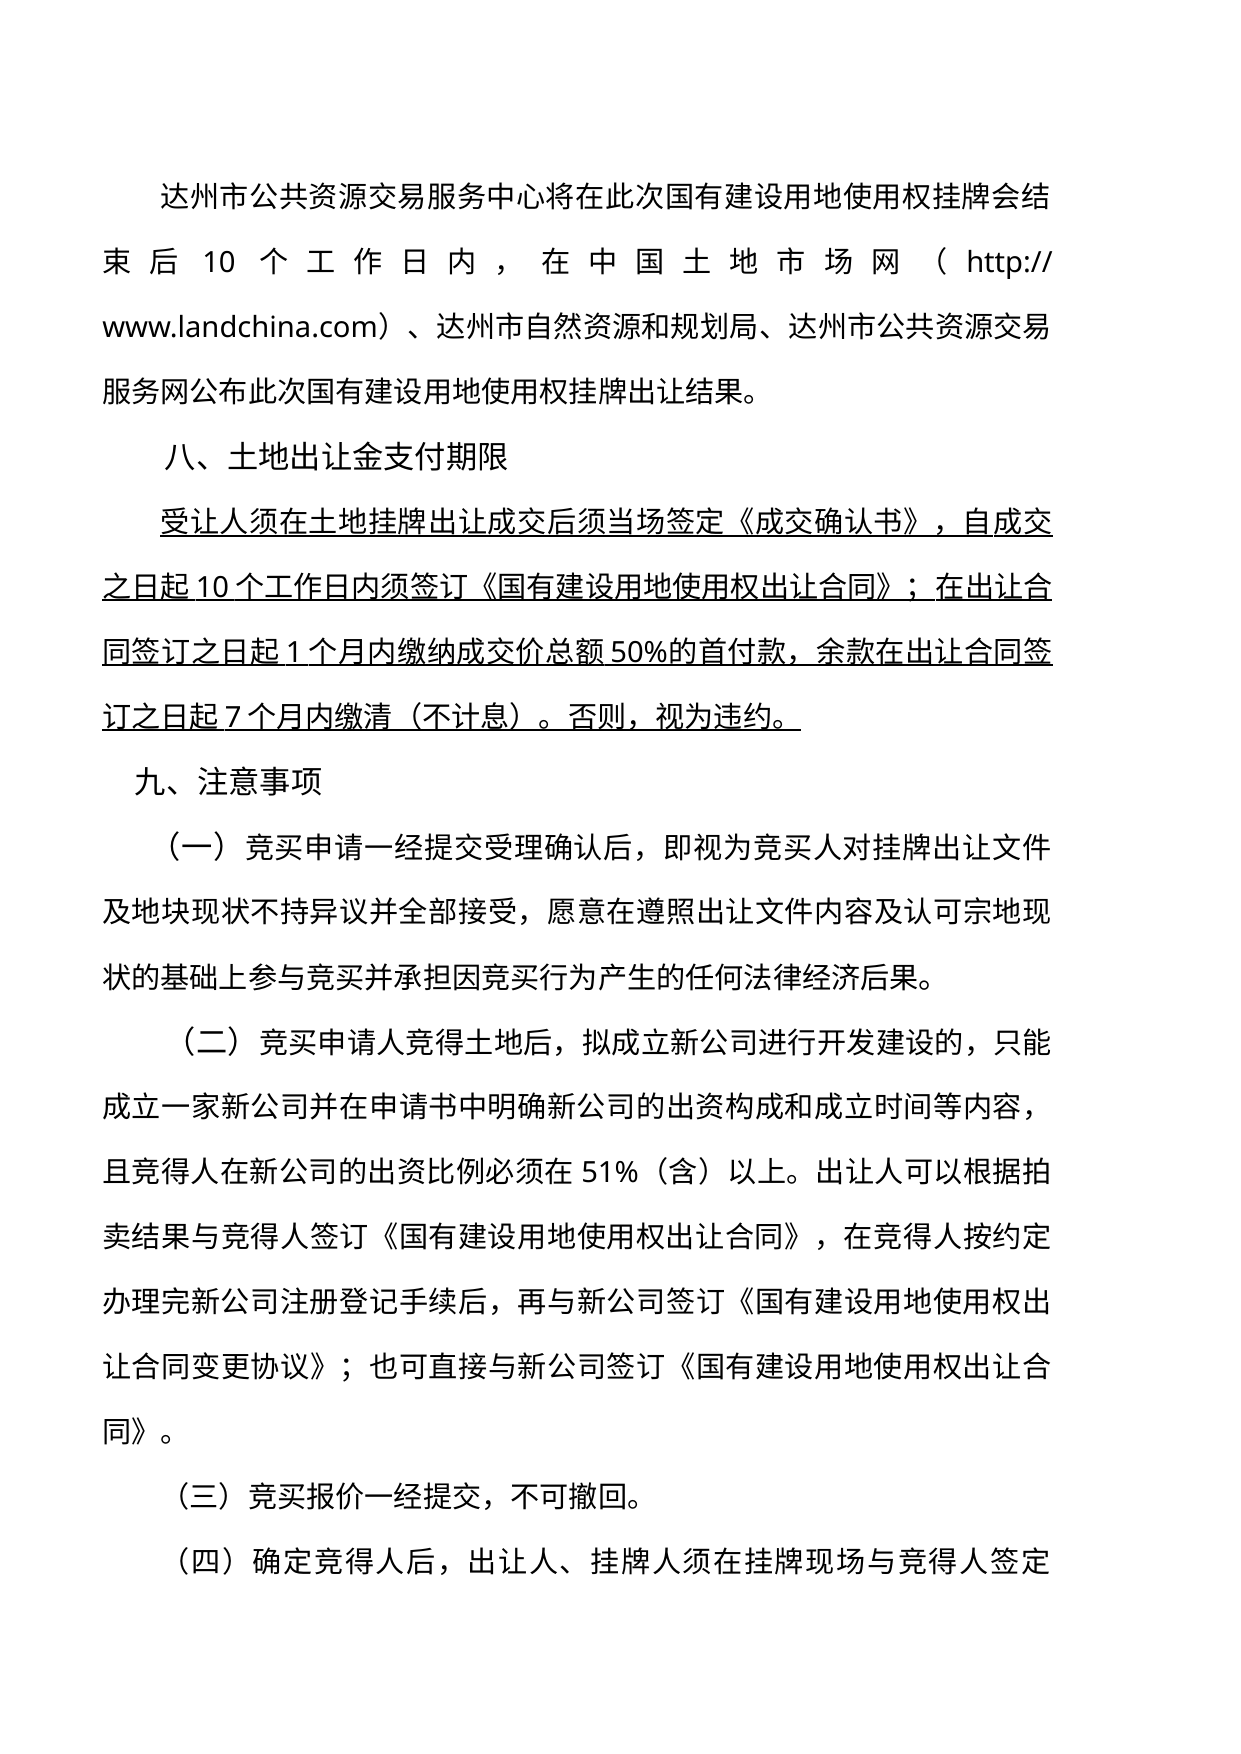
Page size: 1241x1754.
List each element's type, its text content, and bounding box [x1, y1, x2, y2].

text 受让人须在土地挂牌出让成交后须当场签定《成交确认书》，自成交之日起10个工作日内须签订《国有建设用地使用权出让合同》；在出让合同签订之日起1个月内缴纳成交价总额50%的首付款，余款在出让合同签订之日起7个月内缴清（不计息）。否则，视为违约。 [102, 487, 1053, 664]
text 八、土地出让金支付期限 [102, 422, 1053, 487]
text 九、注意事项 [102, 747, 1053, 812]
text （二）竞买申请人竞得土地后，拟成立新公司进行开发建设的，只能成立一家新公司并在申请书中明确新公司的出资构成和成立时间等内容，且竞得人在新公司的出资比例必须在51%（含）以上。出让人可以根据拍卖结果与竞得人签订《国有建设用地使用权出让合同》，在竞得人按约定办理完新公司注册登记手续后，再与新公司签订《国有建设用地使用权出让合同变更协议》；也可直接与新公司签订《国有建设用地使用权出让合同》。 [102, 1007, 1053, 1462]
text 达州市公共资源交易服务中心将在此次国有建设用地使用权挂牌会结束后10个工作日内，在中国土地市场网（http://www.landchina.com）、达州市自然资源和规划局、达州市公共资源交易服务网公布此次国有建设用地使用权挂牌出让结果。 [102, 162, 1053, 422]
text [102, 1527, 1053, 1592]
text 受让人须在土地挂牌出让成交后须当场签定《成交确认书》，自成交之日起10个工作日内须签订《国有建设用地使用权出让合同》；在出让合同签订之日起1个月内缴纳成交价总额50%的首付款，余款在出让合同签订之日起7个月内缴清（不计息）。否则，视为违约。 [102, 666, 1053, 747]
text （三）竞买报价一经提交，不可撤回。 [102, 1462, 1053, 1527]
text （一）竞买申请一经提交受理确认后，即视为竞买人对挂牌出让文件及地块现状不持异议并全部接受，愿意在遵照出让文件内容及认可宗地现状的基础上参与竞买并承担因竞买行为产生的任何法律经济后果。 [102, 812, 1053, 1007]
